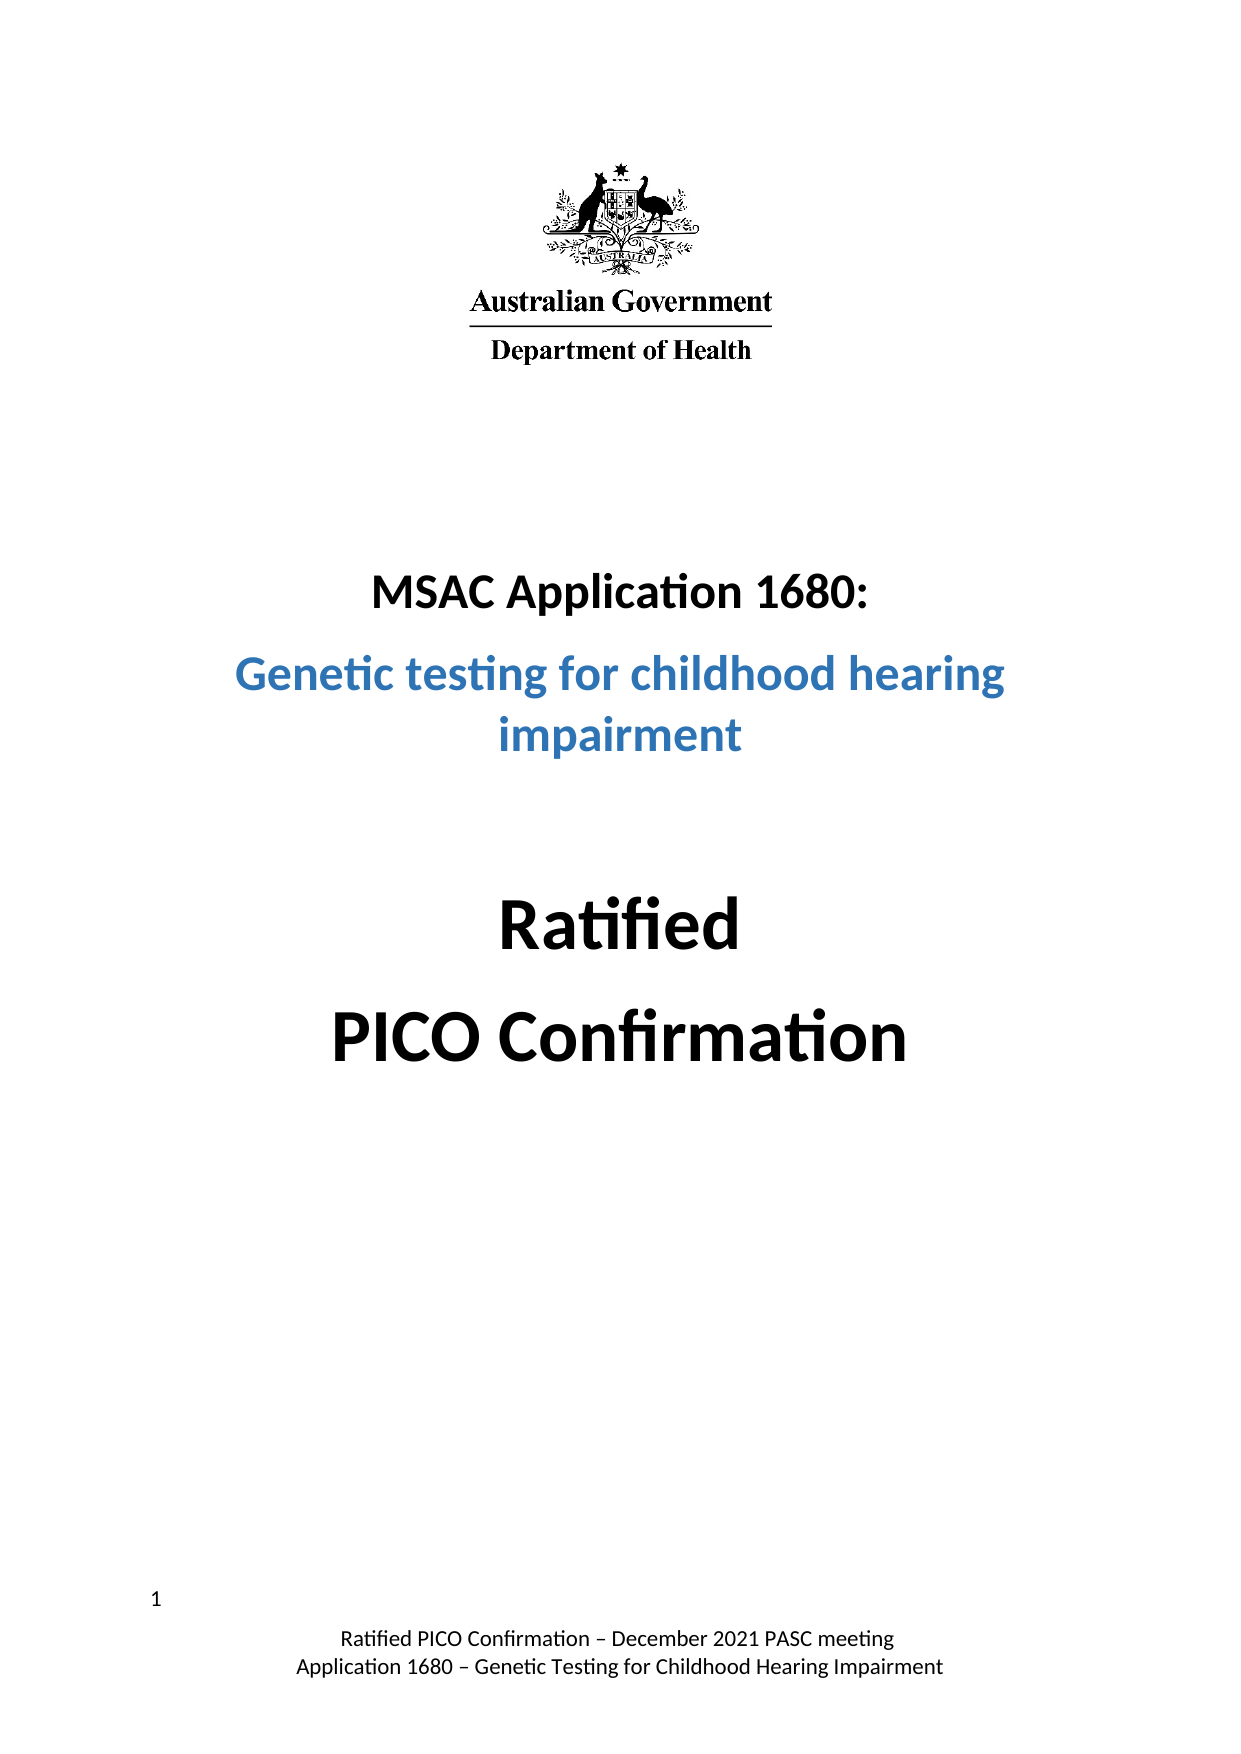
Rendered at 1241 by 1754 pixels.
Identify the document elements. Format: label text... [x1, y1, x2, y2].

subtitle MSAC Application 1680: [150, 560, 1090, 621]
picture [465, 162, 776, 365]
subtitle PICO Confirmation [150, 989, 1090, 1081]
subtitle Genetic testing for childhood hearing impairment [150, 642, 1090, 764]
subtitle Ratified [150, 877, 1090, 968]
